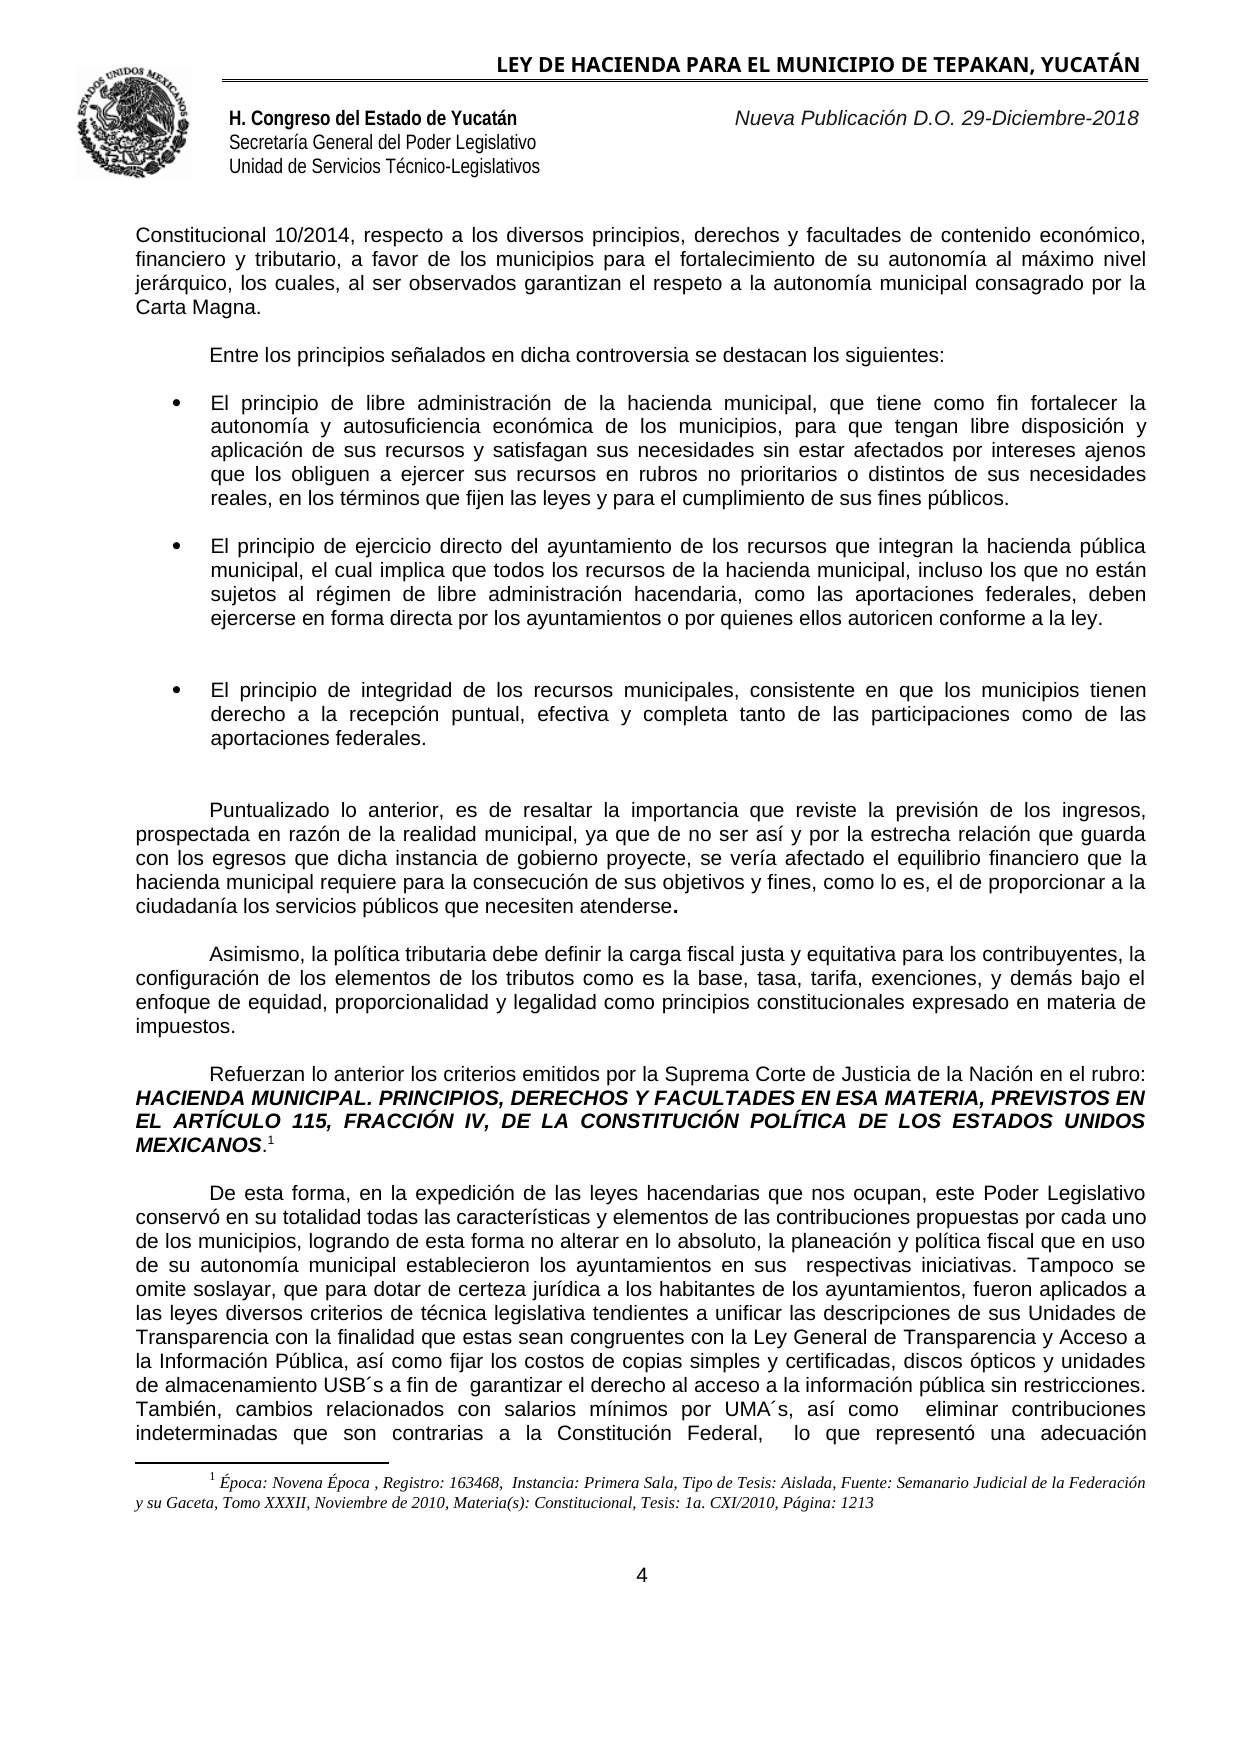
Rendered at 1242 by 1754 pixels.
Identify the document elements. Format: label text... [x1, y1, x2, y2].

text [135, 1181, 1148, 1445]
list El principio de ejercicio directo del ayuntamiento de los recursos que integran la hacienda pública municipal, el cual implica que todos los recursos de la hacienda municipal, incluso los que no están sujetos al régimen de libre administración hacendaria, como las aportaciones federales, deben ejercerse en forma directa por los ayuntamientos o por quienes ellos autoricen conforme a la ley. [173, 534, 1148, 630]
text Asimismo, la política tributaria debe definir la carga fiscal justa y equitativa para los contribuyentes, la configuración de los elementos de los tributos como es la base, tasa, tarifa, exenciones, y demás bajo el enfoque de equidad, proporcionalidad y legalidad como principios constitucionales expresado en materia de impuestos. [135, 942, 1148, 1037]
text Puntualizado lo anterior, es de resaltar la importancia que reviste la previsión de los ingresos, prospectada en razón de la realidad municipal, ya que de no ser así y por la estrecha relación que guarda con los egresos que dicha instancia de gobierno proyecte, se vería afectado el equilibrio financiero que la hacienda municipal requiere para la consecución de sus objetivos y fines, como lo es, el de proporcionar a la ciudadanía los servicios públicos que necesiten atenderse. [135, 798, 1148, 918]
text Refuerzan lo anterior los criterios emitidos por la Suprema Corte de Justicia de la Nación en el rubro: HACIENDA MUNICIPAL. PRINCIPIOS, DERECHOS Y FACULTADES EN ESA MATERIA, PREVISTOS EN EL ARTÍCULO 115, FRACCIÓN IV, DE LA CONSTITUCIÓN POLÍTICA DE LOS ESTADOS UNIDOS MEXICANOS. [135, 1061, 1148, 1157]
text Entre los principios señalados en dicha controversia se destacan los siguientes: [135, 342, 1148, 366]
list El principio de libre administración de la hacienda municipal, que tiene como fin fortalecer la autonomía y autosuficiencia económica de los municipios, para que tengan libre disposición y aplicación de sus recursos y satisfagan sus necesidades sin estar afectados por intereses ajenos que los obliguen a ejercer sus recursos en rubros no prioritarios o distintos de sus necesidades reales, en los términos que fijen las leyes y para el cumplimiento de sus fines públicos. [173, 390, 1148, 510]
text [135, 223, 1148, 318]
list El principio de integridad de los recursos municipales, consistente en que los municipios tienen derecho a la recepción puntual, efectiva y completa tanto de las participaciones como de las aportaciones federales. [173, 678, 1148, 750]
